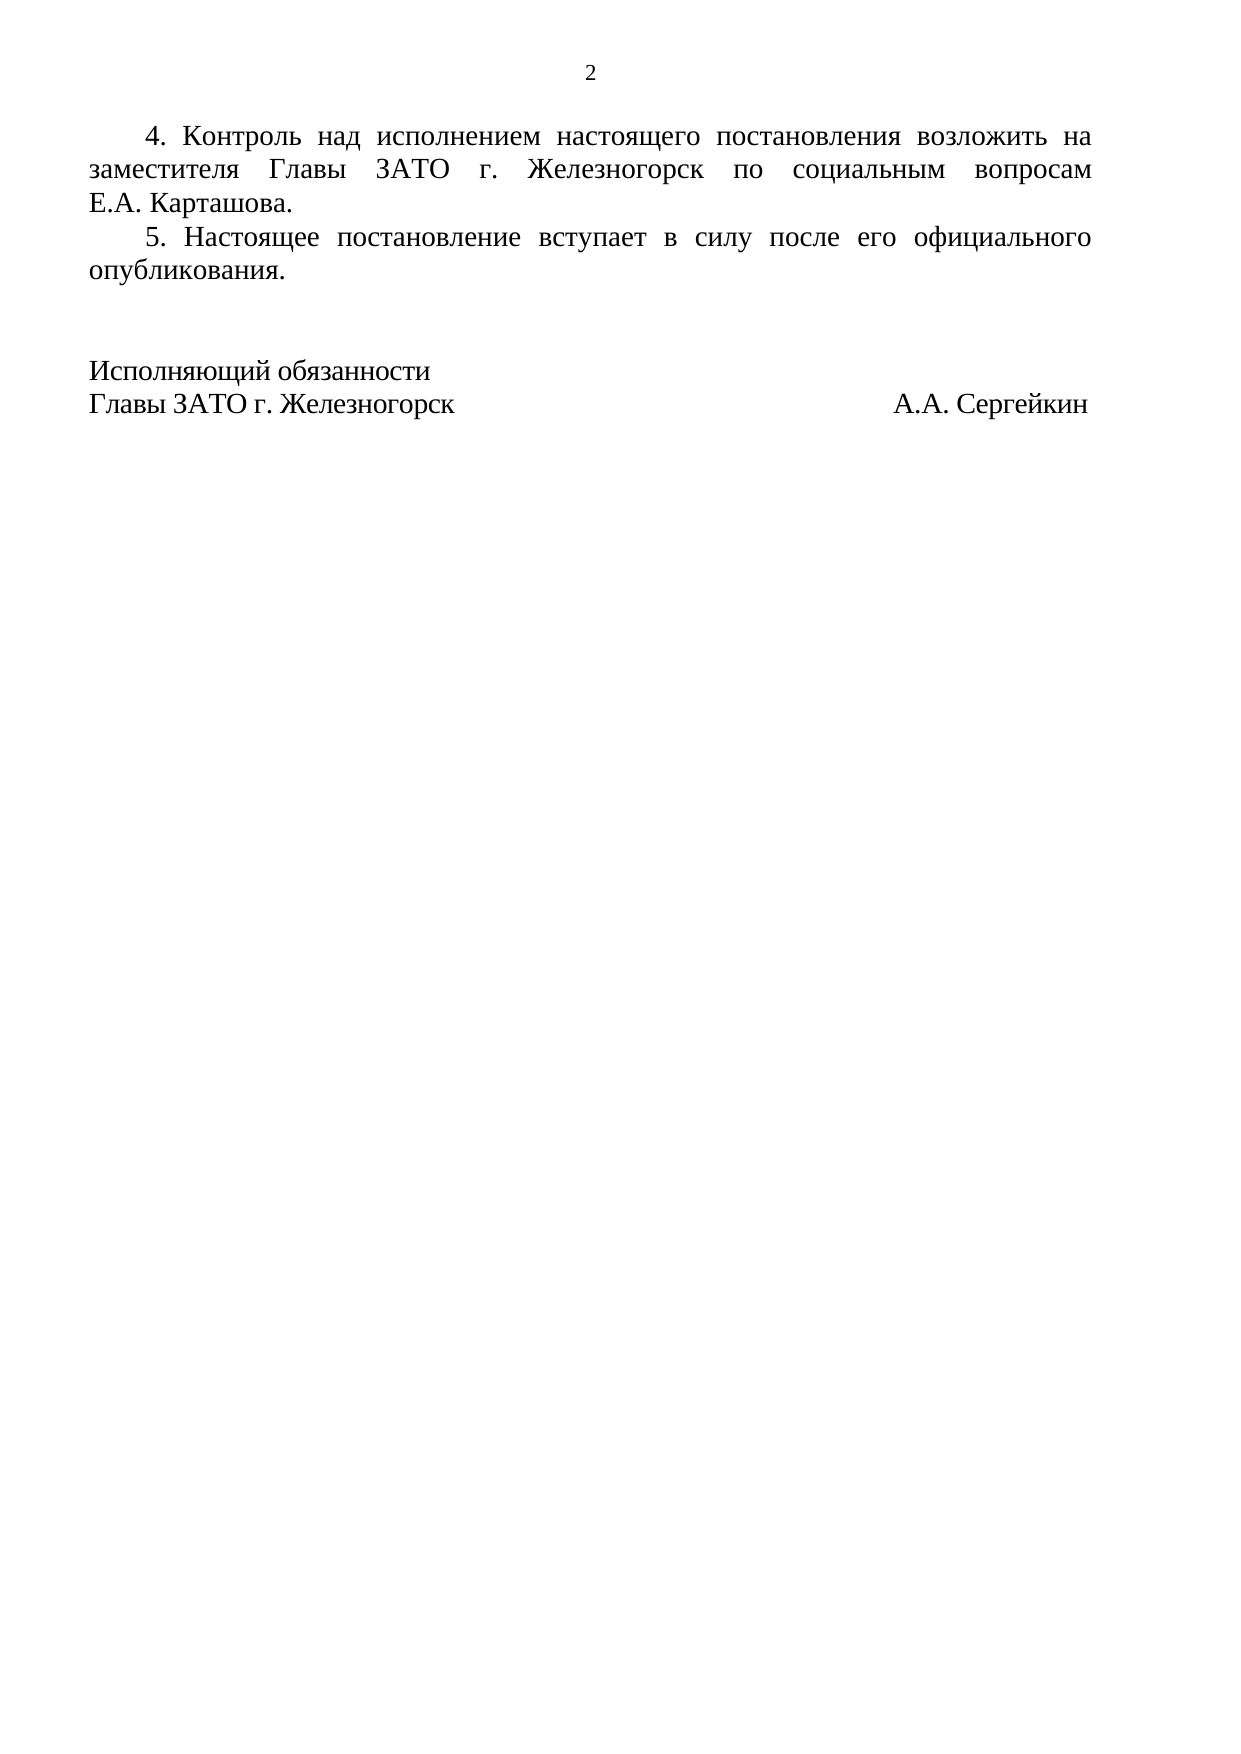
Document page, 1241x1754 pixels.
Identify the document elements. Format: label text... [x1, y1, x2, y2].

text Исполняющий обязанности [89, 353, 1092, 386]
text 5. Настоящее постановление вступает в силу после его официального опубликования. [89, 219, 1092, 286]
text 4. Контроль над исполнением настоящего постановления возложить на заместителя Главы ЗАТО г. Железногорск по социальным вопросам Е.А. Карташова. [89, 118, 1092, 219]
text Главы ЗАТО г. Железногорск А.А. Сергейкин [89, 386, 1092, 420]
